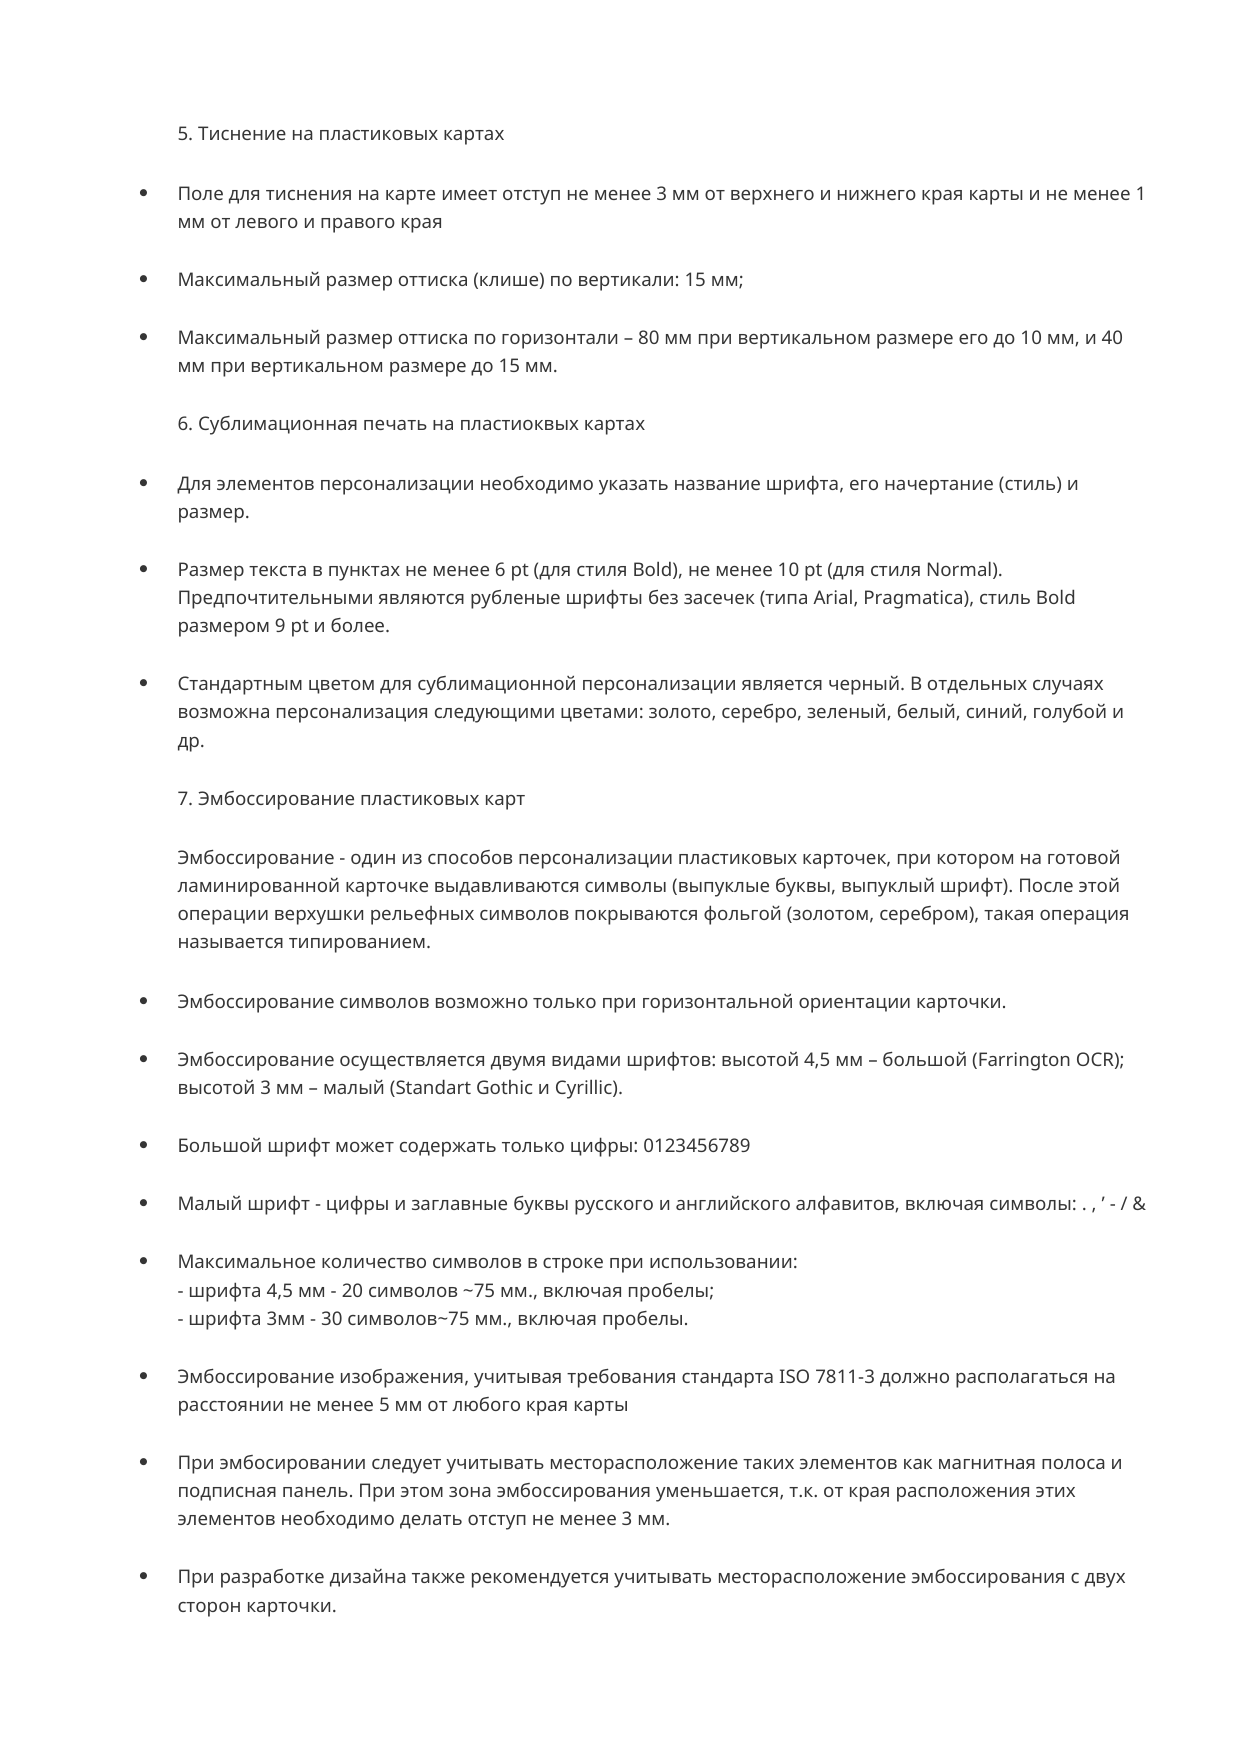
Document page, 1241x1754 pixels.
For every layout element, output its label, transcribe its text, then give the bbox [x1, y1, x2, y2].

text 7. Эмбоссирование пластиковых карт [177, 782, 1152, 811]
list Максимальное количество символов в строке при использовании: - шрифта 4,5 мм - 20 символов ~75 мм., включая пробелы; - шрифта 3мм - 30 символов~75 мм., включая пробелы. [140, 1246, 1152, 1331]
list Эмбоссирование символов возможно только при горизонтальной ориентации карточки. [140, 986, 1152, 1014]
list Для элементов персонализации необходимо указать название шрифта, его начертание (стиль) и размер. [140, 467, 1152, 524]
list Максимальный размер оттиска по горизонтали – 80 мм при вертикальном размере его до 10 мм, и 40 мм при вертикальном размере до 15 мм. [140, 322, 1152, 378]
list Эмбоссирование изображения, учитывая требования стандарта ISO 7811-3 должно располагаться на расстоянии не менее 5 мм от любого края карты [140, 1361, 1152, 1417]
list Максимальный размер оттиска (клише) по вертикали: 15 мм; [140, 264, 1152, 292]
list Большой шрифт может содержать только цифры: 0123456789 [140, 1130, 1152, 1158]
list При эмбосировании следует учитывать месторасположение таких элементов как магнитная полоса и подписная панель. При этом зона эмбоссирования уменьшается, т.к. от края расположения этих элементов необходимо делать отступ не менее 3 мм. [140, 1447, 1152, 1531]
text 6. Сублимационная печать на пластиоквых картах [177, 408, 1152, 436]
text 5. Тиснение на пластиковых картах [177, 118, 1152, 146]
list При разработке дизайна также рекомендуется учитывать месторасположение эмбоссирования с двух сторон карточки. [140, 1561, 1152, 1617]
list Стандартным цветом для сублимационной персонализации является черный. В отдельных случаях возможна персонализация следующими цветами: золото, серебро, зеленый, белый, синий, голубой и др. [140, 668, 1152, 752]
list Эмбоссирование осуществляется двумя видами шрифтов: высотой 4,5 мм – большой (Farrington OCR); высотой 3 мм – малый (Standart Gothic и Cyrillic). [140, 1044, 1152, 1100]
list Размер текста в пунктах не менее 6 pt (для стиля Bold), не менее 10 pt (для стиля Normal). Предпочтительными являются рубленые шрифты без засечек (типа Arial, Pragmatica), стиль Bold размером 9 pt и более. [140, 554, 1152, 638]
list Поле для тиснения на карте имеет отступ не менее 3 мм от верхнего и нижнего края карты и не менее 1 мм от левого и правого края [140, 177, 1152, 234]
text Эмбоссирование - один из способов персонализации пластиковых карточек, при котором на готовой ламинированной карточке выдавливаются символы (выпуклые буквы, выпуклый шрифт). После этой операции верхушки рельефных символов покрываются фольгой (золотом, серебром), такая операция называется типированием. [177, 842, 1152, 954]
list Малый шрифт - цифры и заглавные буквы русского и английского алфавитов, включая символы: . , ’ - / & [140, 1188, 1152, 1216]
